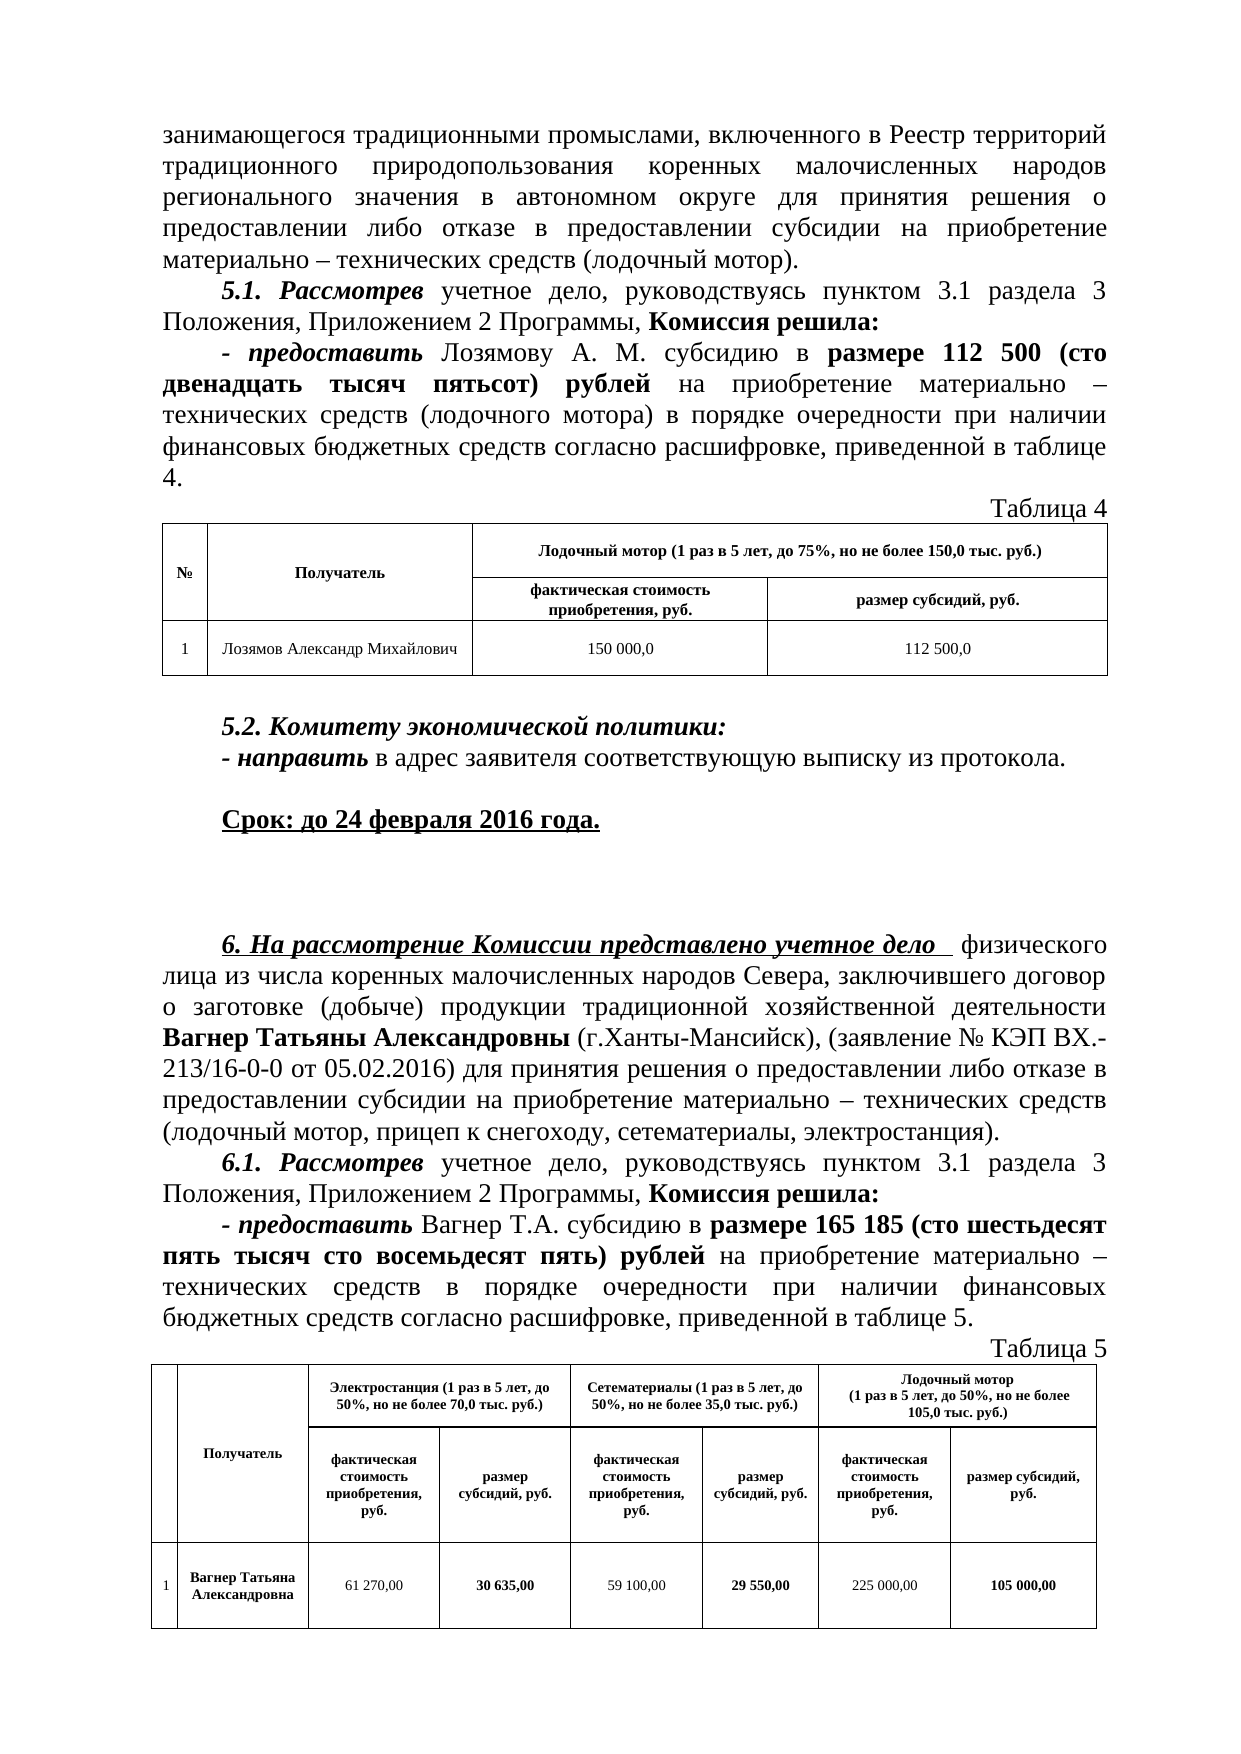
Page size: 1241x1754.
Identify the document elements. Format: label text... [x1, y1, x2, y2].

table_cell фактическая стоимость приобретения, руб. [473, 578, 767, 620]
list Срок: до 24 февраля 2016 года. [162, 803, 1107, 834]
table_cell 150 000,0 [473, 621, 767, 675]
table_header Лодочный мотор (1 раз в 5 лет, до 50%, но не более 105,0 тыс. руб.) [819, 1365, 1096, 1426]
table_cell 1 [163, 621, 207, 675]
table_cell фактическая стоимость приобретения, руб. [819, 1428, 950, 1542]
text Таблица 4 [162, 492, 1107, 523]
table_cell Лозямов Александр Михайлович [208, 621, 472, 675]
list 6.1. Рассмотрев учетное дело, руководствуясь пунктом 3.1 раздела 3 Положения, Приложением 2 Программы, Комиссия решила: [162, 1146, 1107, 1208]
list 5.2. Комитету экономической политики: [162, 710, 1107, 741]
list - направить в адрес заявителя соответствующую выписку из протокола. [162, 741, 1107, 772]
table_cell фактическая стоимость приобретения, руб. [571, 1428, 702, 1542]
table_cell 1 [152, 1543, 177, 1628]
table_cell 225 000,00 [819, 1543, 950, 1628]
table_header № [152, 1365, 177, 1542]
table_cell 29 550,00 [703, 1543, 818, 1628]
table_header № [163, 524, 207, 620]
list - предоставить Лозямову А. М. субсидию в размере 112 500 (сто двенадцать тысяч пятьсот) рублей на приобретение материально – технических средств (лодочного мотора) в порядке очередности при наличии финансовых бюджетных средств согласно расшифровке, приведенной в таблице 4. [162, 336, 1107, 492]
table_cell размер субсидий, руб. [440, 1428, 570, 1542]
table_header Лодочный мотор (1 раз в 5 лет, до 75%, но не более 150,0 тыс. руб.) [473, 524, 1107, 577]
table_cell размер субсидий, руб. [768, 578, 1107, 620]
table_header Получатель [178, 1365, 308, 1542]
list - предоставить Вагнер Т.А. субсидию в размере 165 185 (сто шестьдесят пять тысяч сто восемьдесят пять) рублей на приобретение материально – технических средств в порядке очередности при наличии финансовых бюджетных средств согласно расшифровке, приведенной в таблице 5. [162, 1208, 1107, 1333]
table_header Сетематериалы (1 раз в 5 лет, до 50%, но не более 35,0 тыс. руб.) [571, 1365, 818, 1426]
table_cell размер субсидий, руб. [703, 1428, 818, 1542]
table_cell 59 100,00 [571, 1543, 702, 1628]
table_cell 112 500,0 [768, 621, 1107, 675]
text Таблица 5 [162, 1333, 1107, 1364]
table_cell размер субсидий, руб. [951, 1428, 1096, 1542]
table_cell 30 635,00 [440, 1543, 570, 1628]
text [162, 118, 1107, 274]
table_cell фактическая стоимость приобретения, руб. [309, 1428, 439, 1542]
text 6. На рассмотрение Комиссии представлено учетное дело физического лица из числа коренных малочисленных народов Севера, заключившего договор о заготовке (добыче) продукции традиционной хозяйственной деятельности Вагнер Татьяны Александровны (г.Ханты-Мансийск), (заявление № КЭП ВХ.-213/16-0-0 от 05.02.2016) для принятия решения о предоставлении либо отказе в предоставлении субсидии на приобретение материально – технических средств (лодочный мотор, прицеп к снегоходу, сетематериалы, электростанция). [162, 928, 1107, 1146]
table_cell 105 000,00 [951, 1543, 1096, 1628]
list 5.1. Рассмотрев учетное дело, руководствуясь пунктом 3.1 раздела 3 Положения, Приложением 2 Программы, Комиссия решила: [162, 274, 1107, 336]
table_header Электростанция (1 раз в 5 лет, до 50%, но не более 70,0 тыс. руб.) [309, 1365, 570, 1426]
table_header Получатель [208, 524, 472, 620]
table_cell Вагнер Татьяна Александровна [178, 1543, 308, 1628]
table_cell 61 270,00 [309, 1543, 439, 1628]
